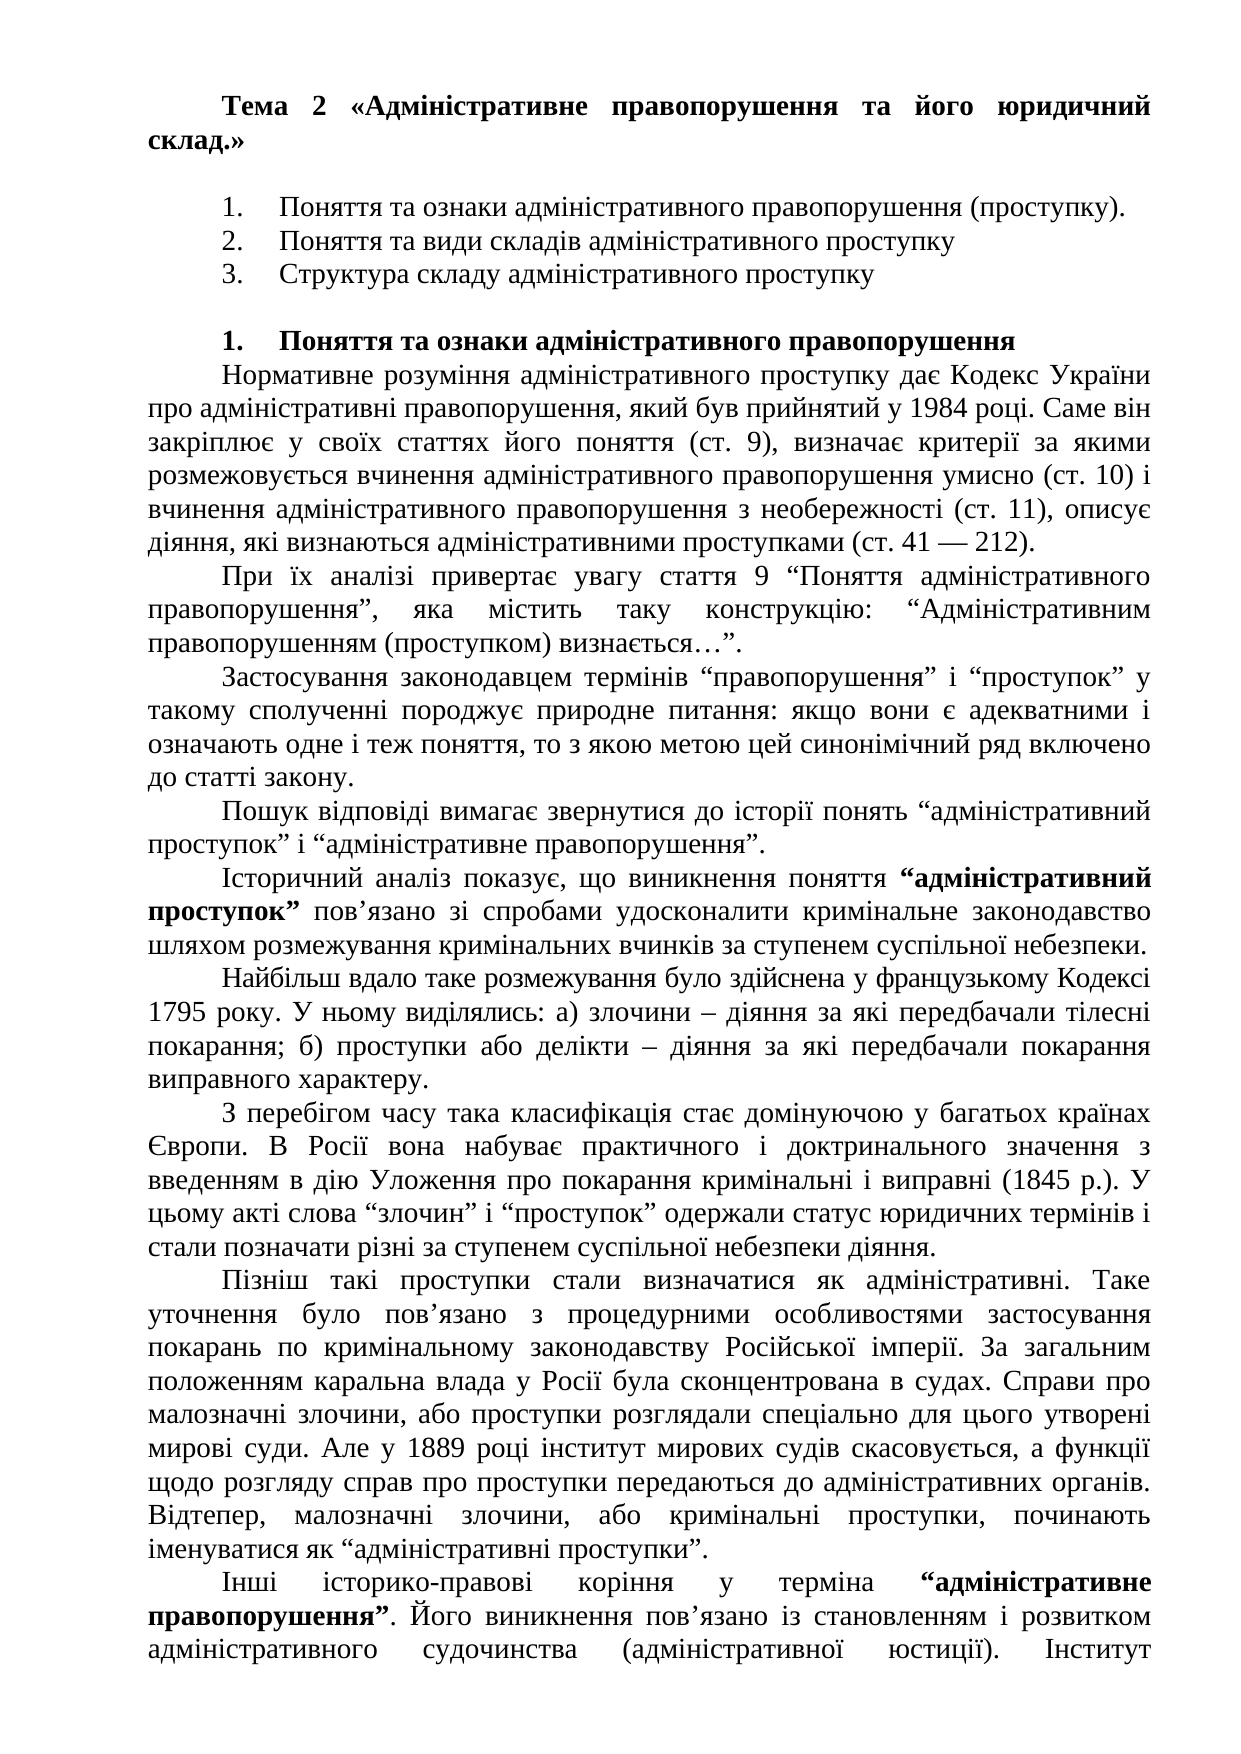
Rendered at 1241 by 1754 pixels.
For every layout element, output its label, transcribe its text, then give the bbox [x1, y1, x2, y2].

text Найбільш вдало таке розмежування було здійснена у французькому Кодексі 1795 року. У ньому виділялись: а) злочини – діяння за які передбачали тілесні покарання; б) проступки або делікти – діяння за які передбачали покарання виправного характеру. [148, 961, 1152, 1095]
text Застосування законодавцем термінів “правопорушення” і “проступок” у такому сполученні породжує природне питання: якщо вони є адекватними і означають одне і теж поняття, то з якою метою цей синонімічний ряд включено до статті закону. [148, 659, 1152, 793]
list Поняття та ознаки адміністративного правопорушення (проступку). [148, 189, 1152, 223]
text Історичний аналіз показує, що виникнення поняття “адміністративний проступок” пов’язано зі спробами удосконалити кримінальне законодавство шляхом розмежування кримінальних вчинків за ступенем суспільної небезпеки. [148, 860, 1152, 961]
list Поняття та ознаки адміністративного правопорушення [148, 323, 1152, 357]
text При їх аналізі привертає увагу стаття 9 “Поняття адміністративного правопорушення”, яка містить таку конструкцію: “Адміністративним правопорушенням (проступком) визнається…”. [148, 558, 1152, 659]
title Тема 2 «Адміністративне правопорушення та його юридичний склад.» [148, 88, 1152, 156]
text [148, 1564, 1152, 1665]
text Пізніш такі проступки стали визначатися як адміністративні. Таке уточнення було пов’язано з процедурними особливостями застосування покарань по кримінальному законодавству Російської імперії. За загальним положенням каральна влада у Росії була сконцентрована в судах. Справи про малозначні злочини, або проступки розглядали спеціально для цього утворені мирові суди. Але у 1889 році інститут мирових судів скасовується, а функції щодо розгляду справ про проступки передаються до адміністративних органів. Відтепер, малозначні злочини, або кримінальні проступки, починають іменуватися як “адміністративні проступки”. [148, 1262, 1152, 1564]
text З перебігом часу така класифікація стає домінуючою у багатьох країнах Європи. В Росії вона набуває практичного і доктринального значення з введенням в дію Уложення про покарання кримінальні і виправні (1845 р.). У цьому акті слова “злочин” і “проступок” одержали статус юридичних термінів і стали позначати різні за ступенем суспільної небезпеки діяння. [148, 1095, 1152, 1262]
text Нормативне розуміння адміністративного проступку дає Кодекс України про адміністративні правопорушення, який був прийнятий у 1984 році. Саме він закріплює у своїх статтях його поняття (ст. 9), визначає критерії за якими розмежовується вчинення адміністративного правопорушення умисно (ст. 10) і вчинення адміністративного правопорушення з необережності (ст. 11), описує діяння, які визнаються адміністративними проступками (ст. 41 — 212). [148, 357, 1152, 558]
list Структура складу адміністративного проступку [148, 256, 1152, 290]
list Поняття та види складів адміністративного проступку [148, 223, 1152, 256]
text Пошук відповіді вимагає звернутися до історії понять “адміністративний проступок” і “адміністративне правопорушення”. [148, 793, 1152, 860]
